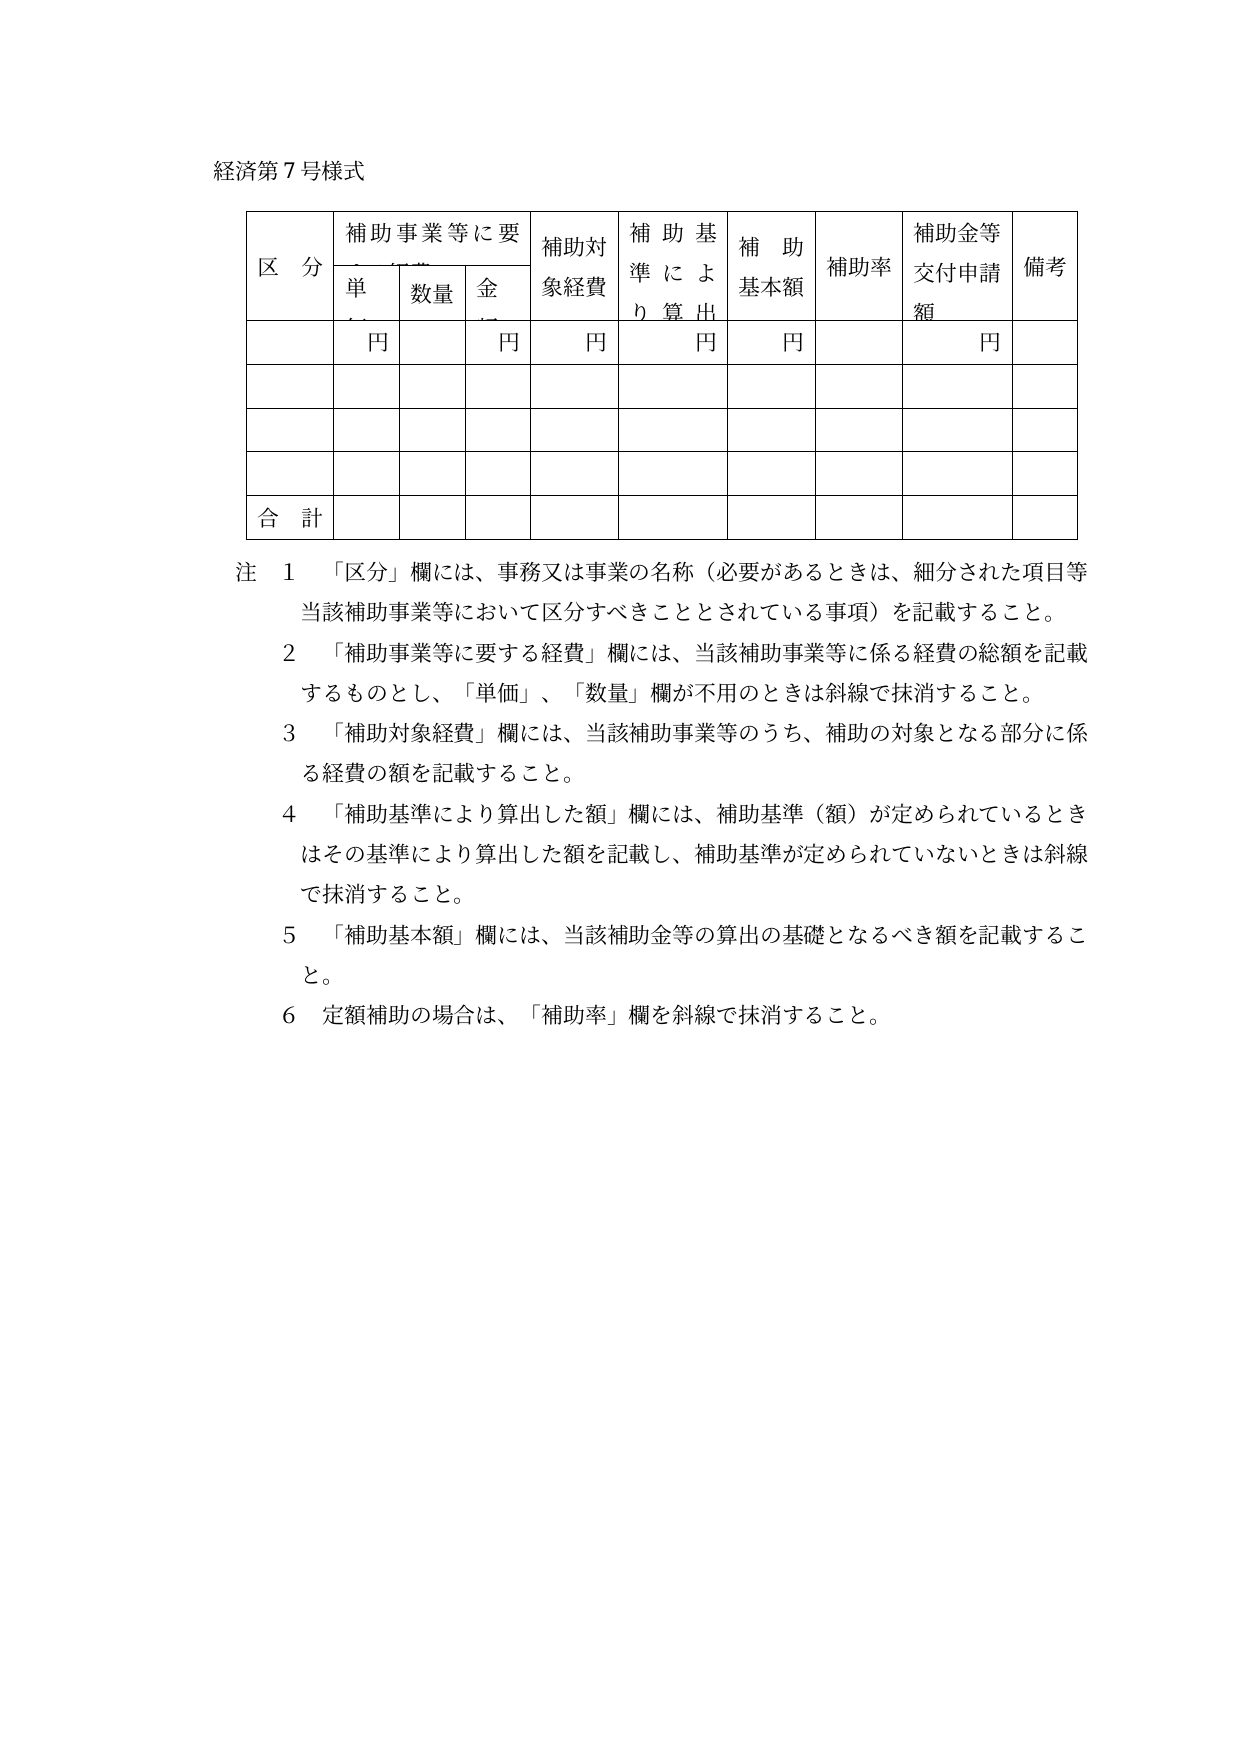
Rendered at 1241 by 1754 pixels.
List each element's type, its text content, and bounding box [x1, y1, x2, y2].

table_cell [466, 452, 530, 495]
table_cell [247, 321, 333, 364]
table_cell [728, 452, 815, 495]
table_cell 円 [728, 321, 815, 364]
table_cell 合計 [247, 496, 333, 539]
table_cell [466, 365, 530, 407]
table_header 備考 [1013, 212, 1077, 320]
table_cell [619, 452, 727, 495]
text ６ 定額補助の場合は、「補助率」欄を斜線で抹消すること。 [279, 994, 1088, 1034]
text ４ 「補助基準により算出した額」欄には、補助基準（額）が定められているときはその基準により算出した額を記載し、補助基準が定められていないときは斜線で抹消すること。 [279, 793, 1088, 913]
table_cell 数量 [400, 266, 465, 320]
table_cell [816, 496, 902, 539]
text ３ 「補助対象経費」欄には、当該補助事業等のうち、補助の対象となる部分に係る経費の額を記載すること。 [279, 712, 1088, 793]
table_cell [728, 409, 815, 451]
table_cell [1013, 452, 1077, 495]
table_cell [1013, 496, 1077, 539]
table_cell [728, 365, 815, 407]
table_cell [816, 321, 902, 364]
table_header 補 助基本額 [728, 212, 815, 320]
table_cell [816, 365, 902, 407]
table_cell [247, 452, 333, 495]
table_header 補助事業等に要する経費 [334, 212, 530, 265]
table_cell [247, 365, 333, 407]
table_cell 円 [531, 321, 618, 364]
table_cell [400, 365, 465, 407]
table_cell [531, 452, 618, 495]
table_cell [247, 409, 333, 451]
table_cell [728, 496, 815, 539]
table_cell [816, 409, 902, 451]
table_cell [334, 496, 399, 539]
table_cell [903, 496, 1012, 539]
table_cell 金額 [466, 266, 530, 320]
table_cell [400, 321, 465, 364]
table_cell [1013, 321, 1077, 364]
table_cell [619, 365, 727, 407]
table_cell [531, 365, 618, 407]
table_cell 単価 [334, 266, 399, 320]
table_cell [816, 452, 902, 495]
table_cell 円 [466, 321, 530, 364]
table_header 補助基準により算出した額 [619, 212, 727, 320]
table_cell [400, 409, 465, 451]
table_cell [619, 496, 727, 539]
table_cell [466, 409, 530, 451]
text ５ 「補助基本額」欄には、当該補助金等の算出の基礎となるべき額を記載すること。 [279, 913, 1088, 994]
table_header 区分 [247, 212, 333, 320]
table_cell [466, 496, 530, 539]
text 経済第7号様式 [213, 149, 1088, 190]
table_cell 円 [334, 321, 399, 364]
table_cell [334, 365, 399, 407]
table_cell [400, 496, 465, 539]
table_cell 円 [619, 321, 727, 364]
table_header 補助金等交付申請額 [903, 212, 1012, 320]
table_cell [531, 496, 618, 539]
table_cell [903, 409, 1012, 451]
text 注 １ 「区分」欄には、事務又は事業の名称（必要があるときは、細分された項目等当該補助事業等において区分すべきこととされている事項）を記載すること。 [235, 551, 1088, 631]
table_cell [334, 452, 399, 495]
table_header 補助率 [816, 212, 902, 320]
table_cell [619, 409, 727, 451]
table_cell [531, 409, 618, 451]
table_cell [334, 409, 399, 451]
text ２ 「補助事業等に要する経費」欄には、当該補助事業等に係る経費の総額を記載するものとし、「単価」、「数量」欄が不用のときは斜線で抹消すること。 [279, 631, 1088, 712]
table_cell 円 [903, 321, 1012, 364]
table_cell [1013, 365, 1077, 407]
table_cell [903, 452, 1012, 495]
table_cell [1013, 409, 1077, 451]
table_cell [400, 452, 465, 495]
table_cell [903, 365, 1012, 407]
table_header 補助対象経費 [531, 212, 618, 320]
